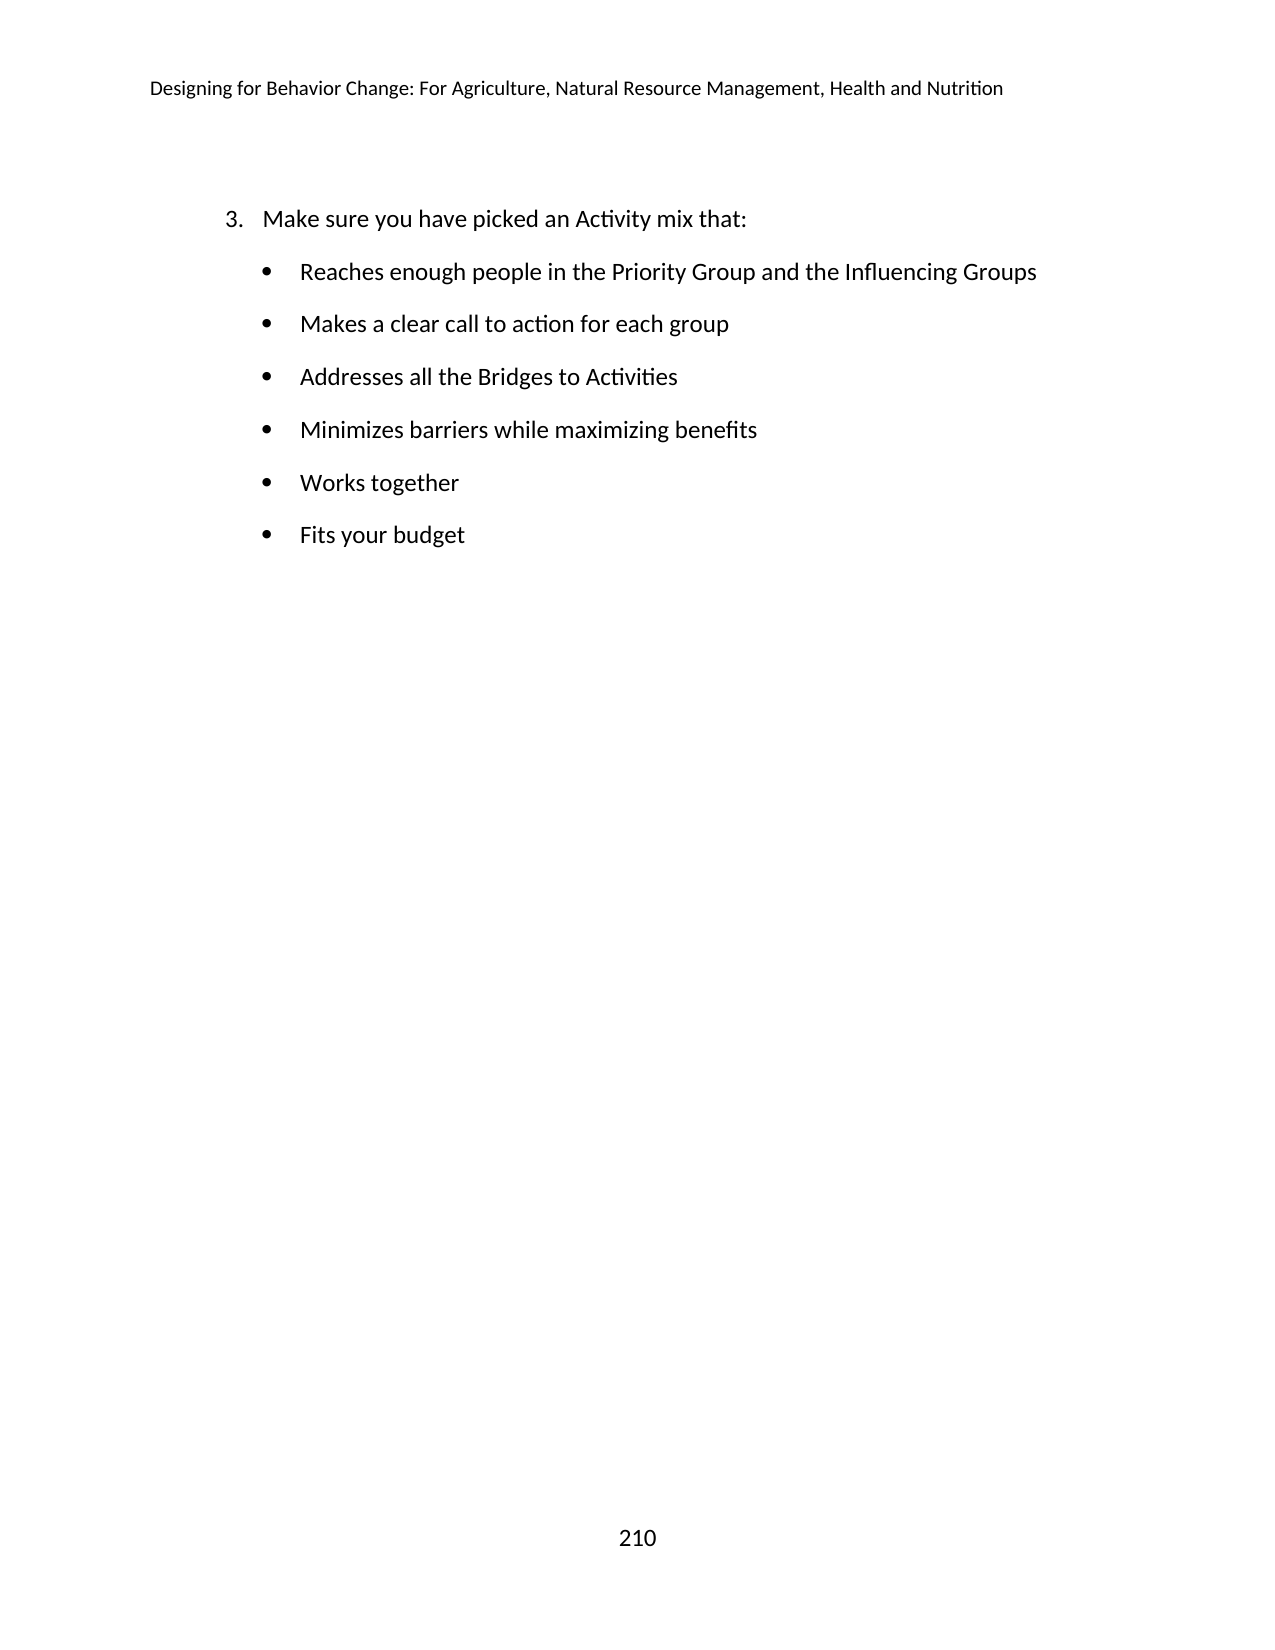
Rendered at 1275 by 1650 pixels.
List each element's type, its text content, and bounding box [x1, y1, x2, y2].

list Makes a clear call to action for each group [262, 308, 1125, 339]
list Addresses all the Bridges to Activities [262, 361, 1125, 392]
list Works together [262, 467, 1125, 497]
list Fits your budget [262, 520, 1125, 550]
list Minimizes barriers while maximizing benefits [262, 414, 1125, 444]
text 3. Make sure you have picked an Activity mix that: [225, 203, 1125, 233]
list Reaches enough people in the Priority Group and the Influencing Groups [262, 256, 1125, 286]
